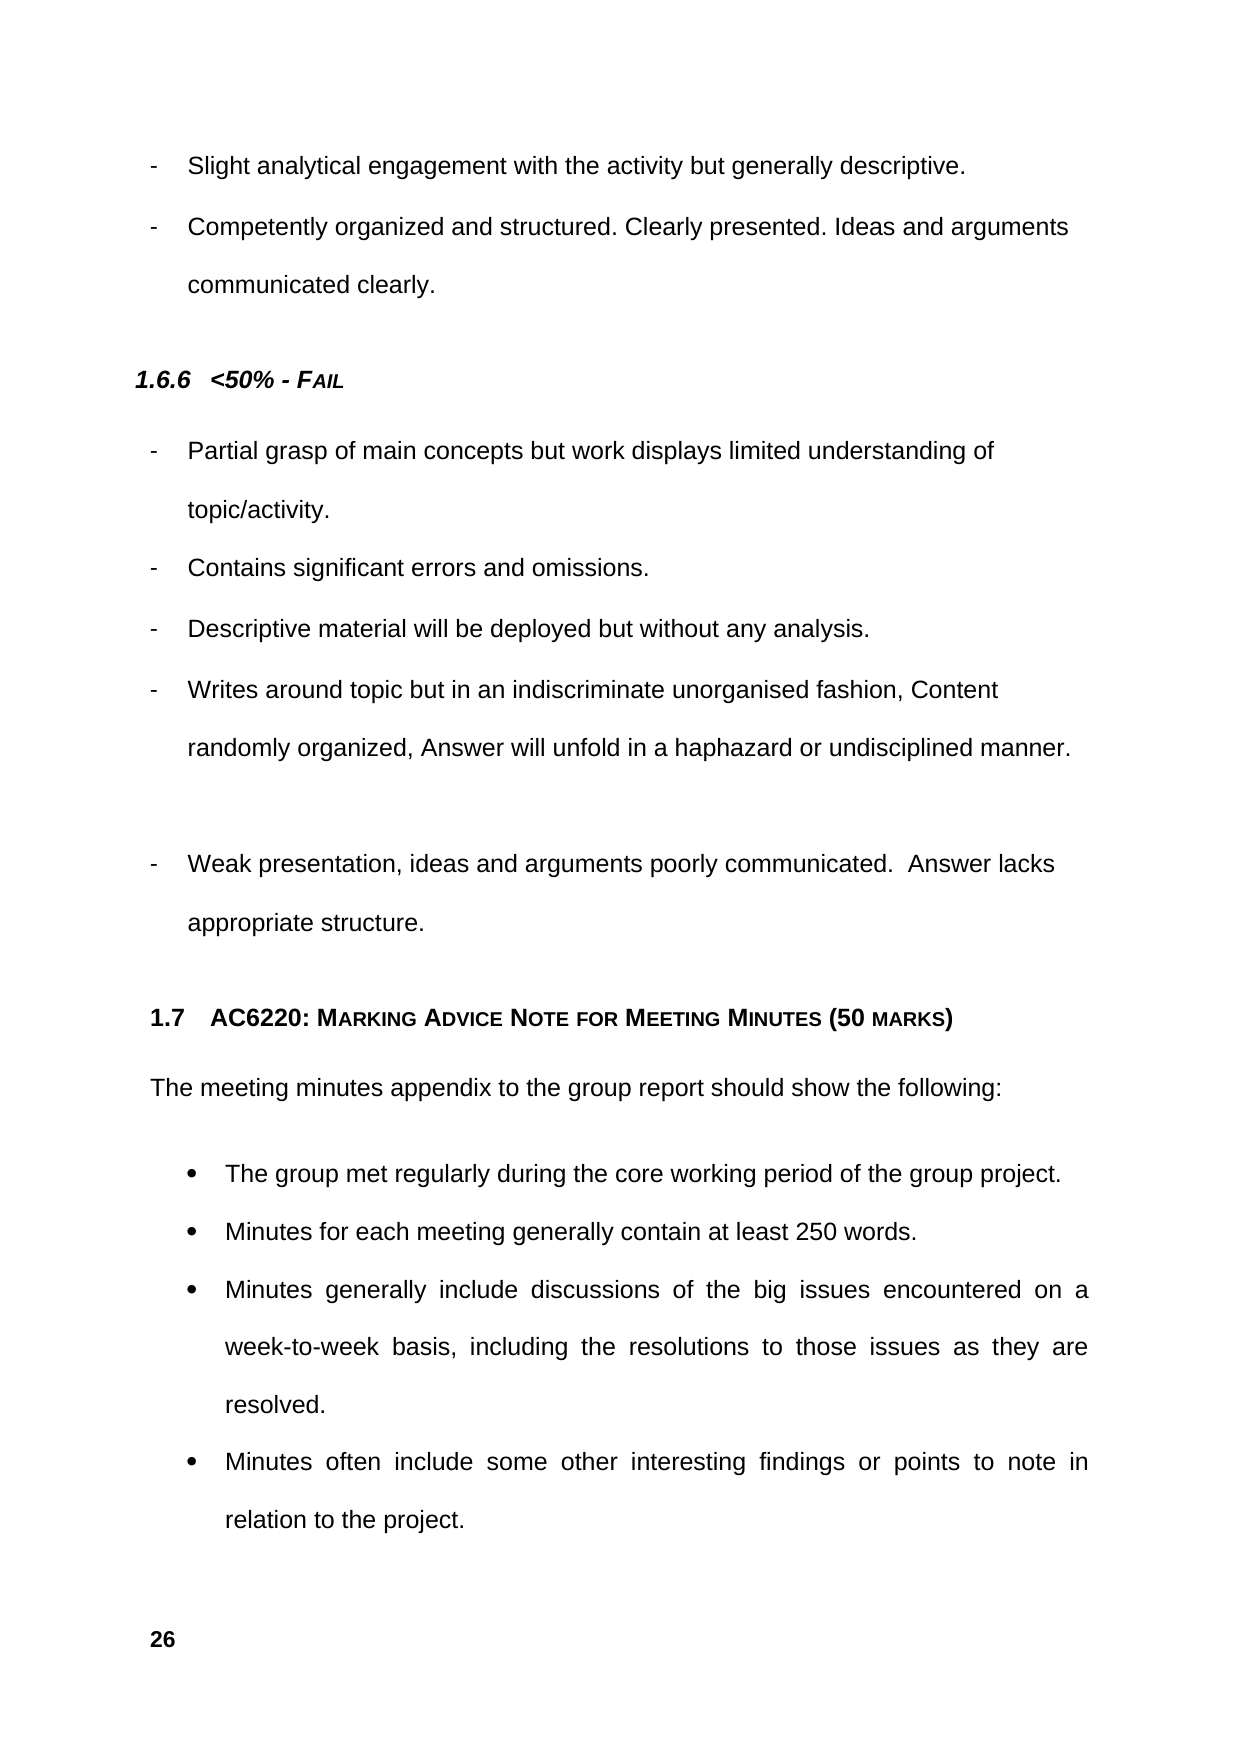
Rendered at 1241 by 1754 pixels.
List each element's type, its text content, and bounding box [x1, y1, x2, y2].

text The meeting minutes appendix to the group report should show the following: [150, 1073, 1090, 1101]
list Writes around topic but in an indiscriminate unorganised fashion, Content randomly organized, Answer will unfold in a haphazard or undisciplined manner. [150, 674, 1090, 820]
list Weak presentation, ideas and arguments poorly communicated. Answer lacks appropriate structure. [150, 848, 1090, 936]
list The group met regularly during the core working period of the group project. [187, 1159, 1090, 1188]
list Contains significant errors and omissions. [150, 552, 1090, 583]
subtitle <50% - Fail [135, 365, 1090, 394]
list Minutes generally include discussions of the big issues encountered on a week-to-week basis, including the resolutions to those issues as they are resolved. [187, 1275, 1090, 1419]
list Competently organized and structured. Clearly presented. Ideas and arguments communicated clearly. [150, 211, 1090, 299]
list Descriptive material will be deployed but without any analysis. [150, 613, 1090, 644]
list Minutes for each meeting generally contain at least 250 words. [187, 1217, 1090, 1246]
list Slight analytical engagement with the activity but generally descriptive. [150, 150, 1090, 181]
list Minutes often include some other interesting findings or points to note in relation to the project. [187, 1447, 1090, 1534]
subtitle AC6220: Marking Advice Note for Meeting Minutes (50 marks) [150, 1003, 1090, 1031]
list Partial grasp of main concepts but work displays limited understanding of topic/activity. [150, 435, 1090, 523]
